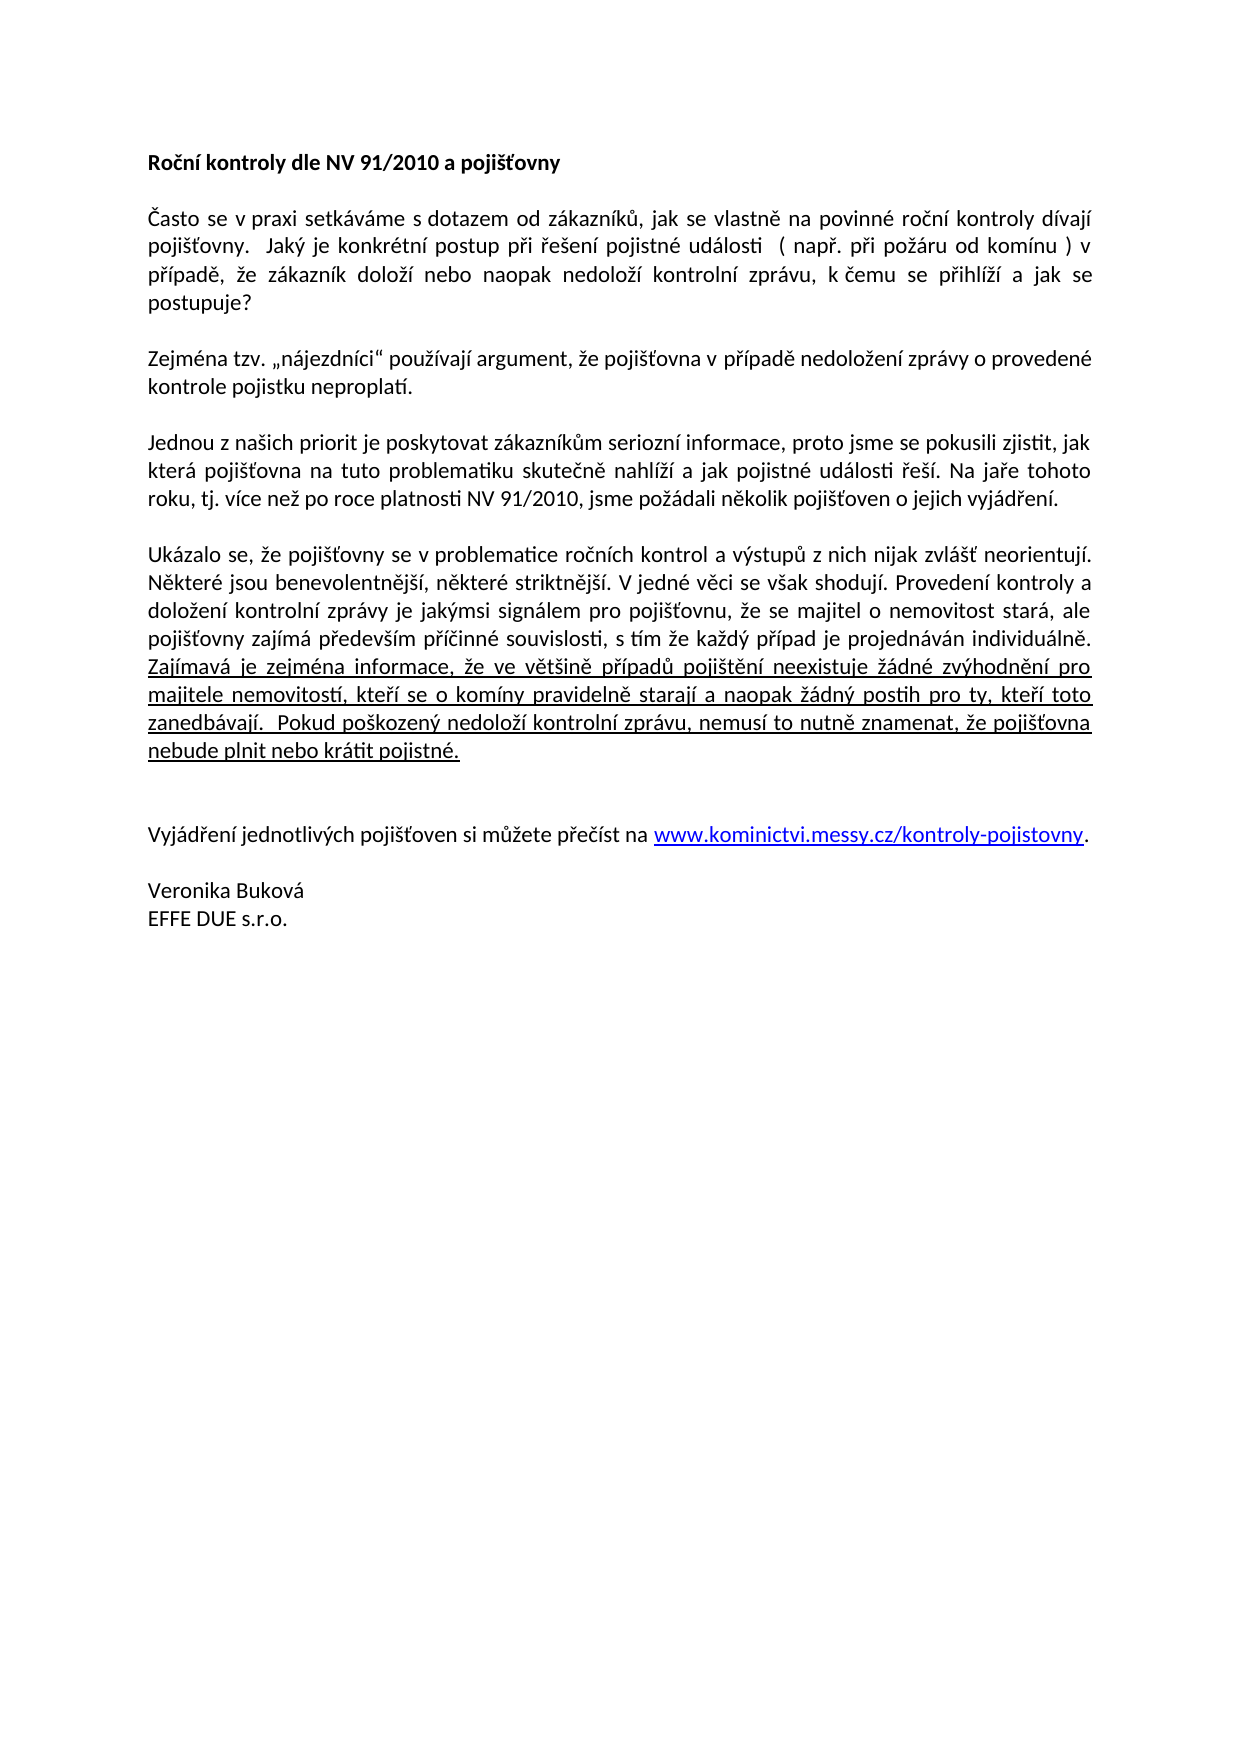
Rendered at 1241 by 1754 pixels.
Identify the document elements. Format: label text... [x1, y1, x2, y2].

text Veronika Buková [148, 876, 1093, 904]
text Vyjádření jednotlivých pojišťoven si můžete přečíst na www.kominictvi.messy.cz/kontroly-pojistovny. [148, 820, 1093, 848]
text Zejména tzv. „nájezdníci“ používají argument, že pojišťovna v případě nedoložení zprávy o provedené kontrole pojistku neproplatí. [148, 344, 1093, 400]
text Jednou z našich priorit je poskytovat zákazníkům seriozní informace, proto jsme se pokusili zjistit, jak která pojišťovna na tuto problematiku skutečně nahlíží a jak pojistné události řeší. Na jaře tohoto roku, tj. více než po roce platnosti NV 91/2010, jsme požádali několik pojišťoven o jejich vyjádření. [148, 428, 1093, 512]
text Často se v praxi setkáváme s dotazem od zákazníků, jak se vlastně na povinné roční kontroly dívají pojišťovny. Jaký je konkrétní postup při řešení pojistné události ( např. při požáru od komínu ) v případě, že zákazník doloží nebo naopak nedoloží kontrolní zprávu, k čemu se přihlíží a jak se postupuje? [148, 204, 1093, 316]
text Ukázalo se, že pojišťovny se v problematice ročních kontrol a výstupů z nich nijak zvlášť neorientují. Některé jsou benevolentnější, některé striktnější. V jedné věci se však shodují. Provedení kontroly a doložení kontrolní zprávy je jakýmsi signálem pro pojišťovnu, že se majitel o nemovitost stará, ale pojišťovny zajímá především příčinné souvislosti, s tím že každý případ je projednáván individuálně. Zajímavá je zejména informace, že ve většině případů pojištění neexistuje žádné zvýhodnění pro majitele nemovitostí, kteří se o komíny pravidelně starají a naopak žádný postih pro ty, kteří toto zanedbávají. Pokud poškozený nedoloží kontrolní zprávu, nemusí to nutně znamenat, že pojišťovna nebude plnit nebo krátit pojistné. [148, 706, 1093, 764]
text Ukázalo se, že pojišťovny se v problematice ročních kontrol a výstupů z nich nijak zvlášť neorientují. Některé jsou benevolentnější, některé striktnější. V jedné věci se však shodují. Provedení kontroly a doložení kontrolní zprávy je jakýmsi signálem pro pojišťovnu, že se majitel o nemovitost stará, ale pojišťovny zajímá především příčinné souvislosti, s tím že každý případ je projednáván individuálně. Zajímavá je zejména informace, že ve většině případů pojištění neexistuje žádné zvýhodnění pro majitele nemovitostí, kteří se o komíny pravidelně starají a naopak žádný postih pro ty, kteří toto zanedbávají. Pokud poškozený nedoloží kontrolní zprávu, nemusí to nutně znamenat, že pojišťovna nebude plnit nebo krátit pojistné. [148, 540, 1093, 704]
text EFFE DUE s.r.o. [148, 904, 1093, 932]
text Roční kontroly dle NV 91/2010 a pojišťovny [148, 148, 1093, 176]
